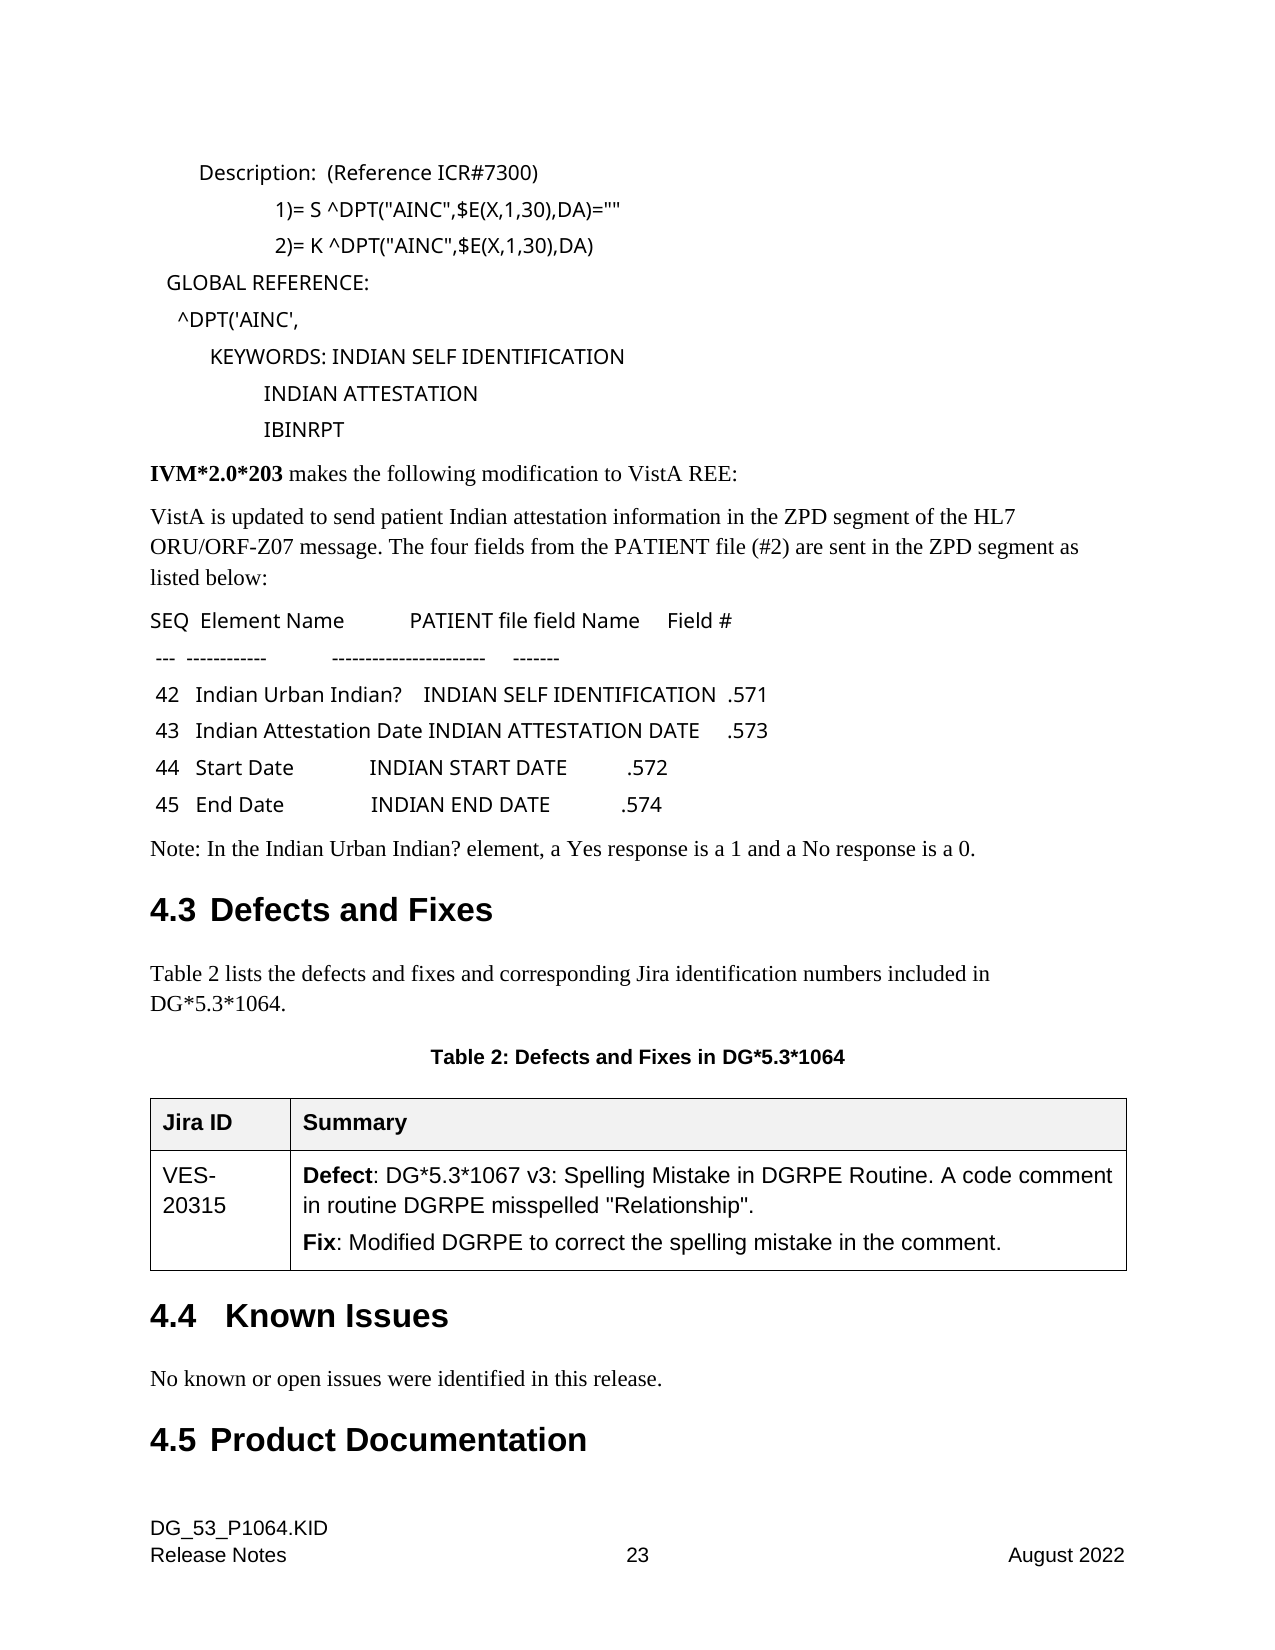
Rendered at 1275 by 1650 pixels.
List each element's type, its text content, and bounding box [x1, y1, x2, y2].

table_cell VES-20315 [151, 1151, 290, 1270]
text 1)= S ^DPT("AINC",$E(X,1,30),DA)="" [150, 195, 1125, 223]
subtitle Defects and Fixes [150, 891, 1125, 929]
text IVM*2.0*203 makes the following modification to VistA REE: [150, 461, 1125, 487]
subtitle Product Documentation [150, 1420, 1125, 1458]
text 43 Indian Attestation Date INDIAN ATTESTATION DATE .573 [150, 717, 1125, 745]
text Description: (Reference ICR#7300) [150, 158, 1125, 186]
text Note: In the Indian Urban Indian? element, a Yes response is a 1 and a No response is a 0. [150, 835, 1125, 862]
text ^DPT('AINC', [150, 305, 1125, 333]
text 44 Start Date INDIAN START DATE .572 [150, 753, 1125, 782]
text INDIAN ATTESTATION [150, 379, 1125, 407]
text GLOBAL REFERENCE: [150, 268, 1125, 297]
text 42 Indian Urban Indian? INDIAN SELF IDENTIFICATION .571 [150, 680, 1125, 708]
subtitle Known Issues [150, 1296, 1125, 1334]
text IBINRPT [150, 415, 1125, 444]
table_header Jira ID [151, 1099, 290, 1150]
text Table 2: Defects and Fixes in DG*5.3*1064 [150, 1045, 1125, 1069]
text 2)= K ^DPT("AINC",$E(X,1,30),DA) [150, 232, 1125, 260]
table_cell Defect: DG*5.3*1067 v3: Spelling Mistake in DGRPE Routine. A code comment in routine DGRPE misspelled "Relationship". Fix: Modified DGRPE to correct the spelling mistake in the comment. [291, 1151, 1126, 1270]
text VistA is updated to send patient Indian attestation information in the ZPD segment of the HL7 ORU/ORF-Z07 message. The four fields from the PATIENT file (#2) are sent in the ZPD segment as listed below: [150, 503, 1125, 590]
text 45 End Date INDIAN END DATE .574 [150, 790, 1125, 819]
text Table 2 lists the defects and fixes and corresponding Jira identification numbers included in DG*5.3*1064. [150, 960, 1125, 1016]
text --- ------------ ----------------------- ------- [150, 643, 1125, 672]
text No known or open issues were identified in this release. [150, 1365, 1125, 1391]
table_header Summary [291, 1099, 1126, 1150]
text KEYWORDS: INDIAN SELF IDENTIFICATION [150, 342, 1125, 370]
text SEQ Element Name PATIENT file field Name Field # [150, 606, 1125, 635]
